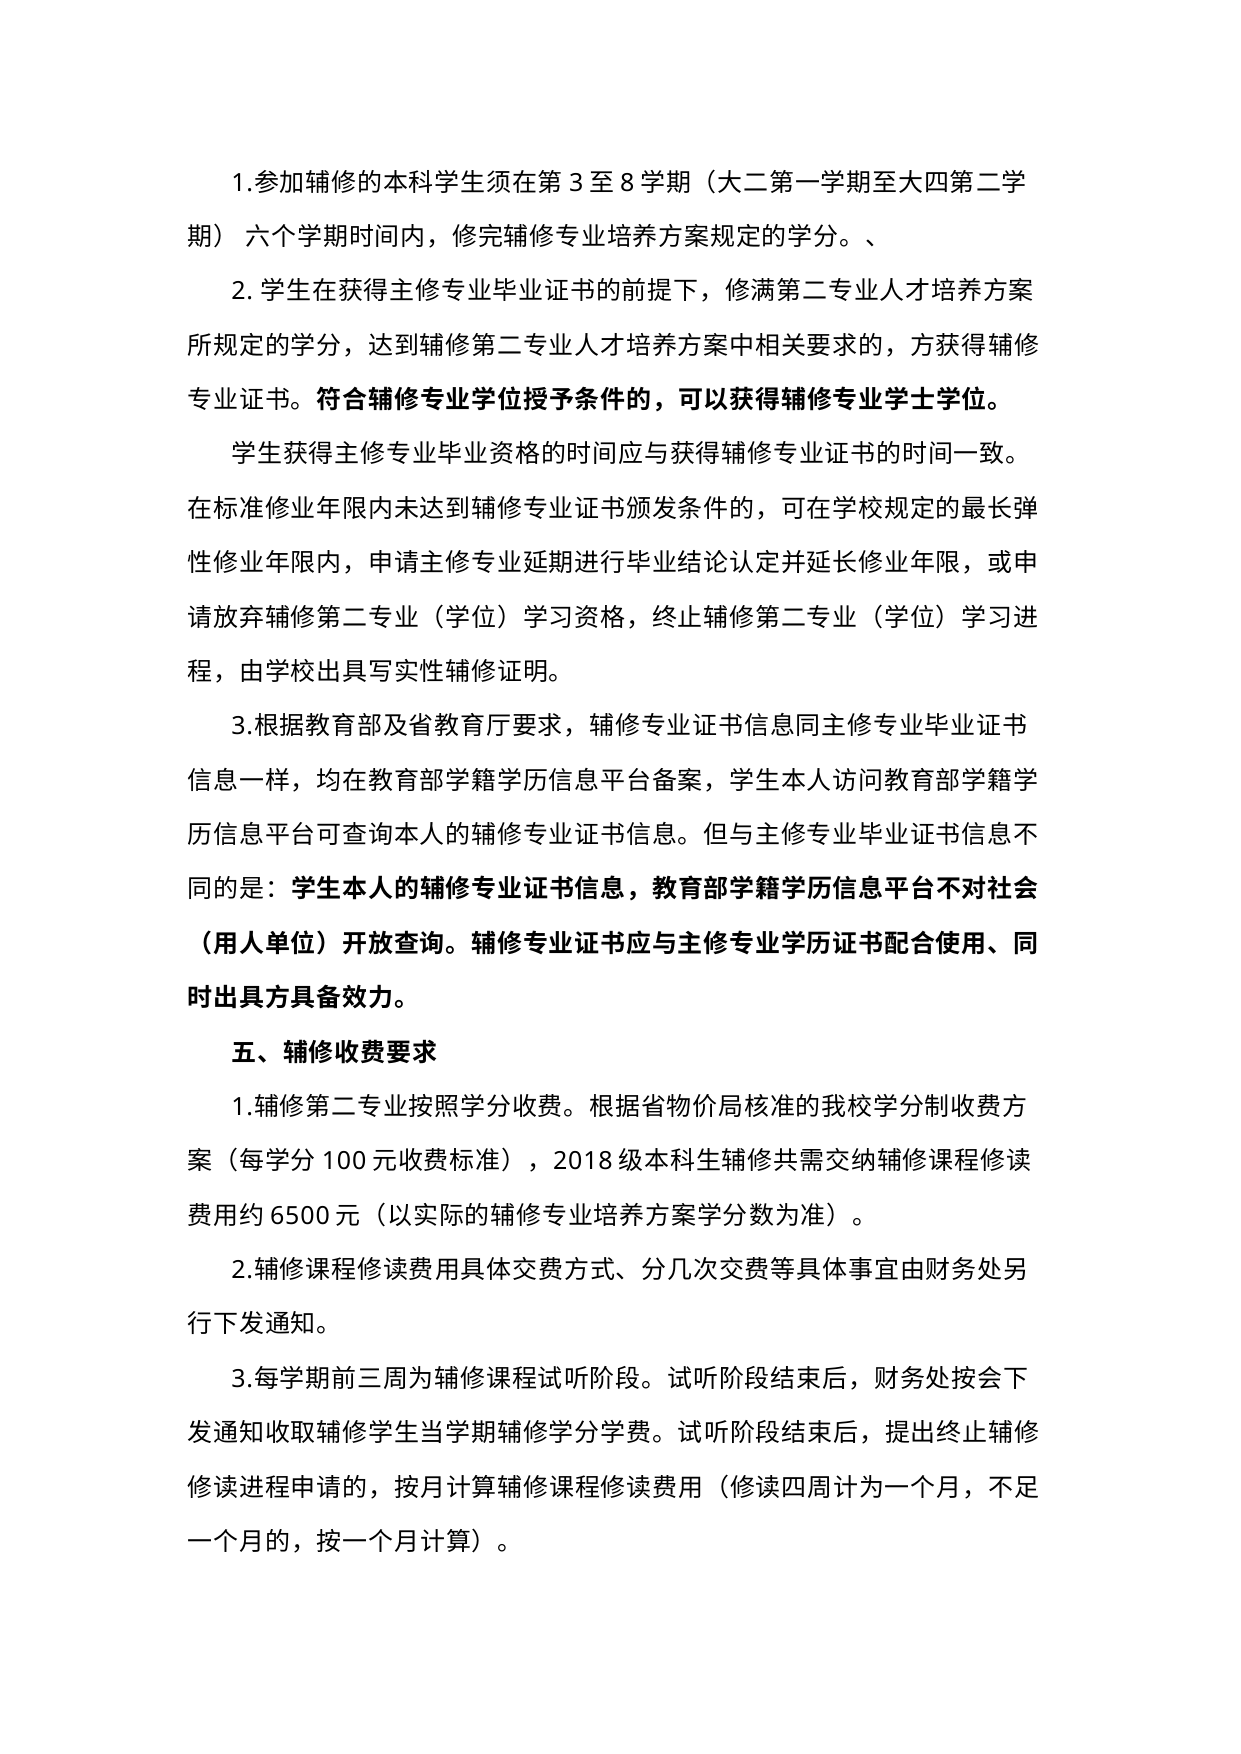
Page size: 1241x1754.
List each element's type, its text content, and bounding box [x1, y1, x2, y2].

text 3.根据教育部及省教育厅要求，辅修专业证书信息同主修专业毕业证书信息一样，均在教育部学籍学历信息平台备案，学生本人访问教育部学籍学历信息平台可查询本人的辅修专业证书信息。但与主修专业毕业证书信息不同的是：学生本人的辅修专业证书信息，教育部学籍学历信息平台不对社会（用人单位）开放查询。辅修专业证书应与主修专业学历证书配合使用、同时出具方具备效力。 [187, 706, 1053, 1014]
text 五、辅修收费要求 [187, 1032, 1053, 1068]
text 学生获得主修专业毕业资格的时间应与获得辅修专业证书的时间一致。在标准修业年限内未达到辅修专业证书颁发条件的，可在学校规定的最长弹性修业年限内，申请主修专业延期进行毕业结论认定并延长修业年限，或申请放弃辅修第二专业（学位）学习资格，终止辅修第二专业（学位）学习进程，由学校出具写实性辅修证明。 [187, 434, 1053, 688]
text 1.参加辅修的本科学生须在第3至8学期（大二第一学期至大四第二学期） 六个学期时间内，修完辅修专业培养方案规定的学分。、 [187, 162, 1053, 253]
text 3.每学期前三周为辅修课程试听阶段。试听阶段结束后，财务处按会下发通知收取辅修学生当学期辅修学分学费。试听阶段结束后，提出终止辅修修读进程申请的，按月计算辅修课程修读费用（修读四周计为一个月，不足一个月的，按一个月计算）。 [187, 1358, 1053, 1558]
text 2.辅修课程修读费用具体交费方式、分几次交费等具体事宜由财务处另行下发通知。 [187, 1249, 1053, 1340]
text 1.辅修第二专业按照学分收费。根据省物价局核准的我校学分制收费方案（每学分100元收费标准），2018级本科生辅修共需交纳辅修课程修读费用约6500元（以实际的辅修专业培养方案学分数为准）。 [187, 1086, 1053, 1231]
text 2. 学生在获得主修专业毕业证书的前提下，修满第二专业人才培养方案所规定的学分，达到辅修第二专业人才培养方案中相关要求的，方获得辅修专业证书。符合辅修专业学位授予条件的，可以获得辅修专业学士学位。 [187, 271, 1053, 416]
